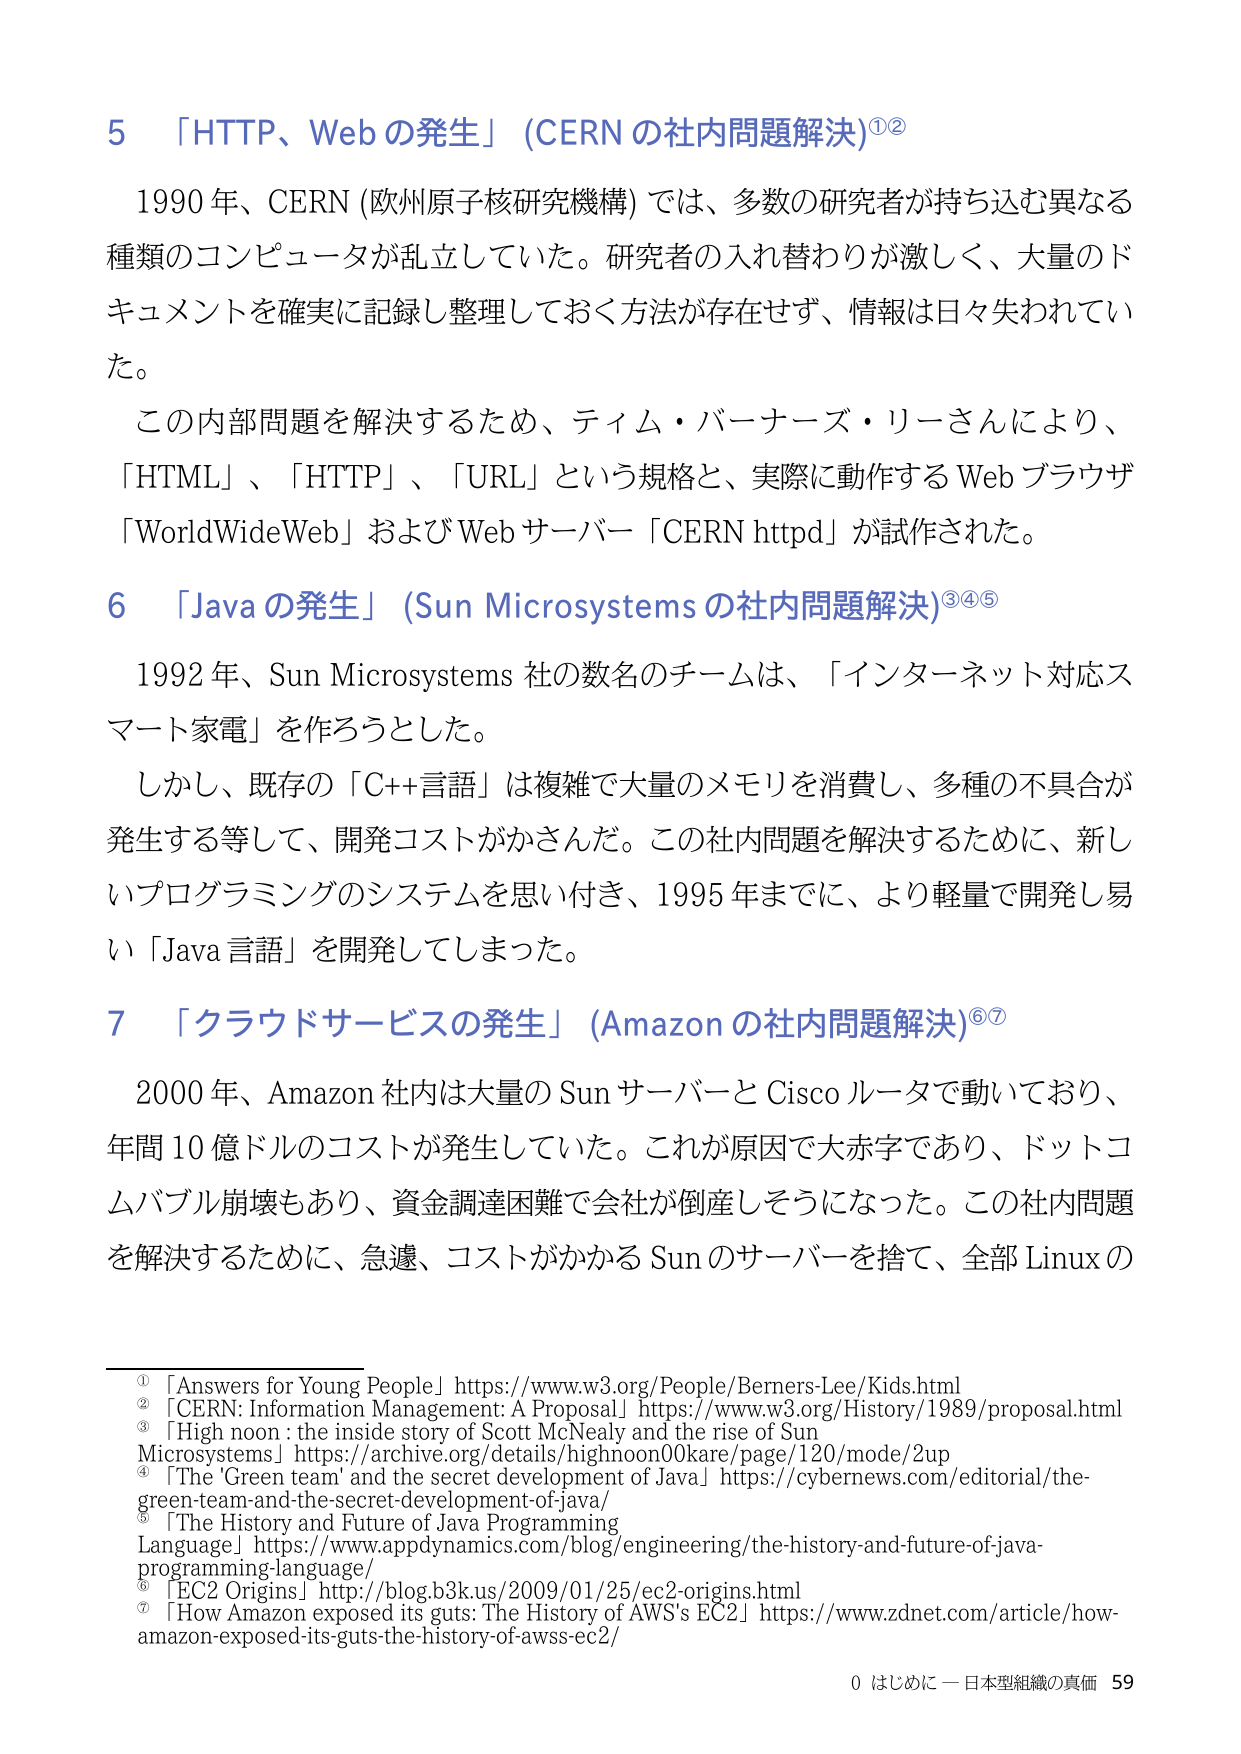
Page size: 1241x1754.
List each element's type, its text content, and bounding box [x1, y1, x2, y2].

text この内部問題を解決するため、ティム・バーナーズ・リーさんにより、「HTML」、「HTTP」、「URL」という規格と、実際に動作するWebブラウザ「WorldWideWeb」およびWebサーバー「CERN httpd」が試作された。 [106, 395, 1134, 560]
text 1992年、Sun Microsystems 社の数名のチームは、「インターネット対応スマート家電」を作ろうとした。 [106, 648, 1134, 758]
subtitle 「クラウドサービスの発生」 (Amazonの社内問題解決) [106, 997, 1134, 1052]
subtitle 「HTTP、Webの発生」 (CERNの社内問題解決) [106, 106, 1134, 161]
text しかし、既存の「C++言語」は複雑で大量のメモリを消費し、多種の不具合が発生する等して、開発コストがかさんだ。この社内問題を解決するために、新しいプログラミングのシステムを思い付き、1995年までに、より軽量で開発し易い「Java言語」を開発してしまった。 [106, 758, 1134, 978]
subtitle 「Javaの発生」 (Sun Microsystemsの社内問題解決) [106, 579, 1134, 634]
text 1990年、CERN (欧州原子核研究機構) では、多数の研究者が持ち込む異なる種類のコンピュータが乱立していた。研究者の入れ替わりが激しく、大量のドキュメントを確実に記録し整理しておく方法が存在せず、情報は日々失われていた。 [106, 175, 1134, 395]
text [106, 1066, 1134, 1286]
